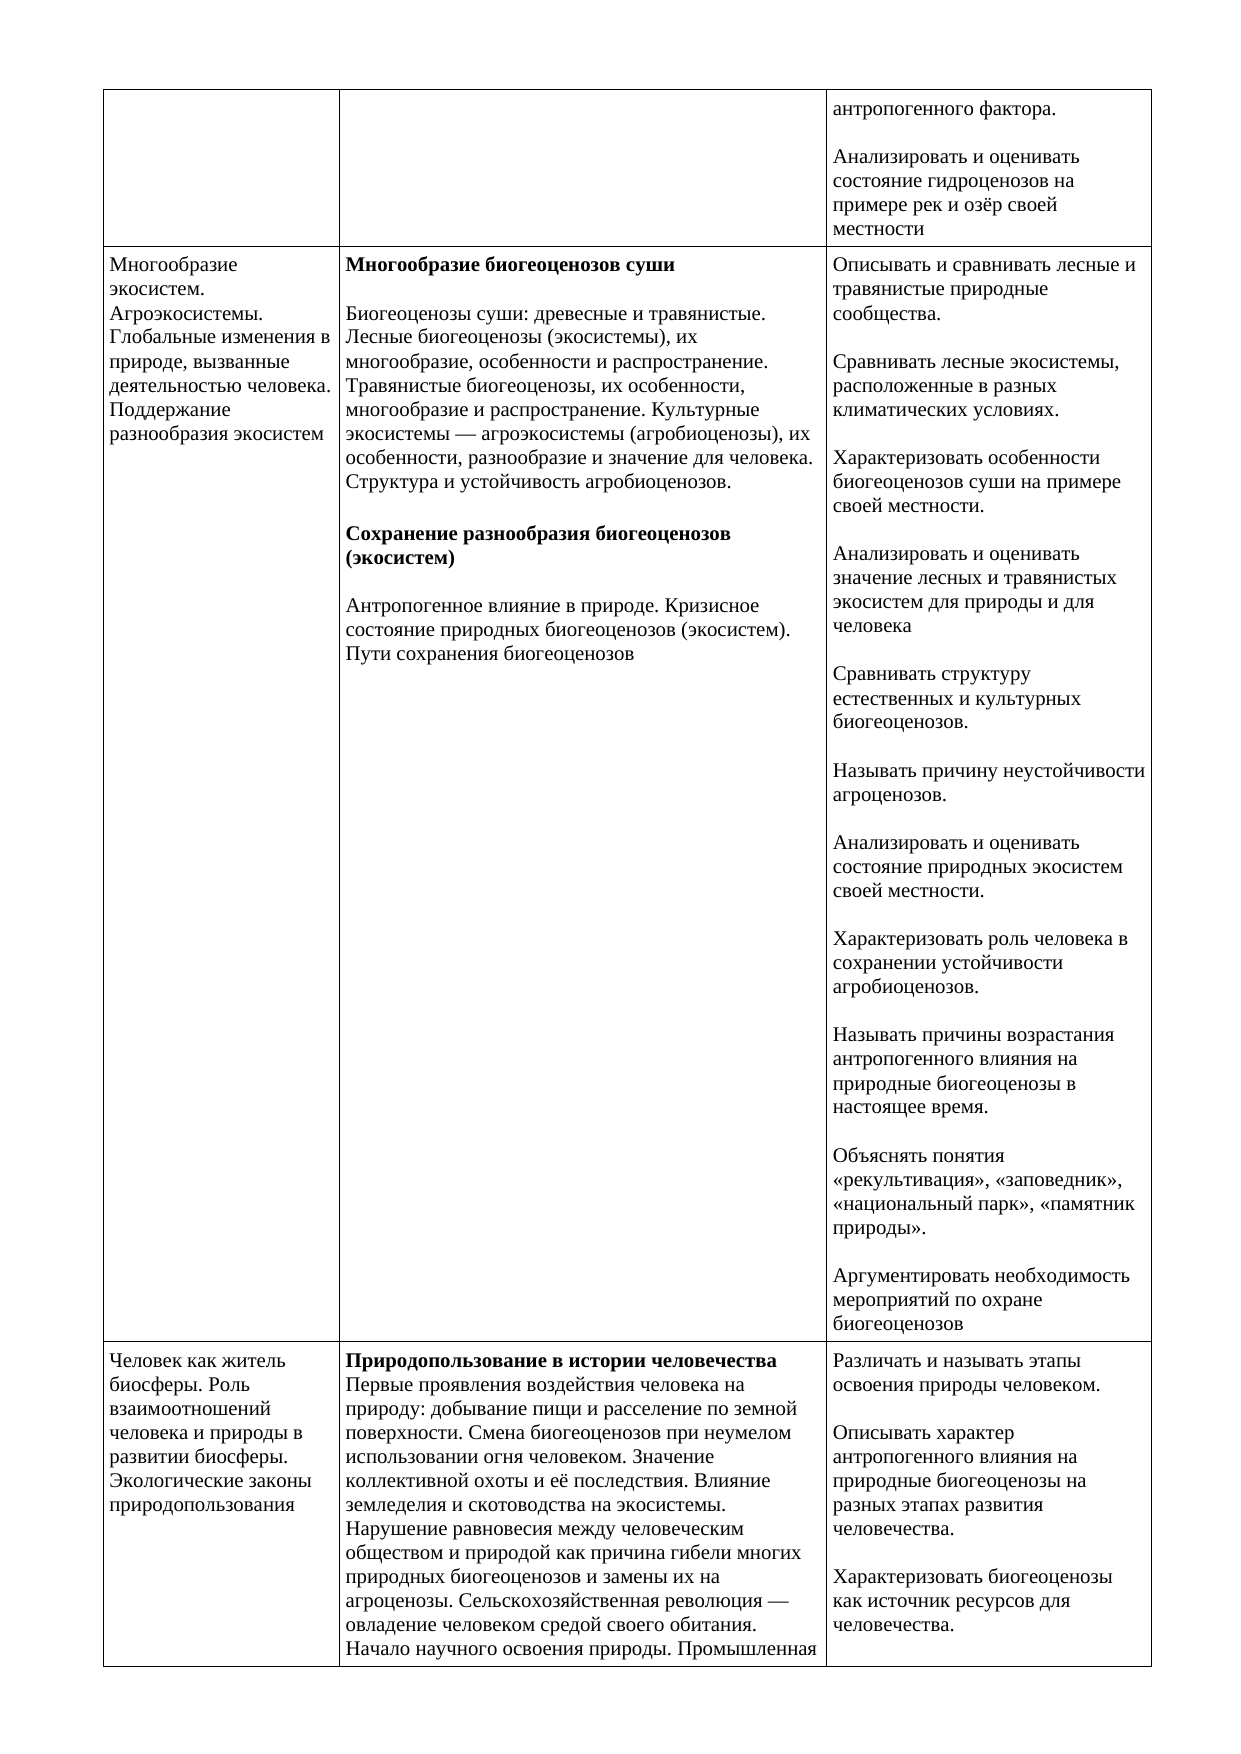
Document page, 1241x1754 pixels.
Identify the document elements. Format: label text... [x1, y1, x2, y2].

table_cell Многообразие биогеоценозов суши Биогеоценозы суши: древесные и травянистые. Лесные биогеоценозы (экосистемы), их многообразие, особенности и распространение. Травянистые биогеоценозы, их особенности, многообразие и распространение. Культурные экосистемы — агроэкосистемы (агробиоценозы), их особенности, разнообразие и значение для человека. Структура и устойчивость агробиоценозов. Сохранение разнообразия биогеоценозов (экосистем) Антропогенное влияние в природе. Кризисное состояние природных биогеоценозов (экосистем). Пути сохранения биогеоценозов [340, 247, 826, 1341]
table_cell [104, 1342, 339, 1666]
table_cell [340, 1342, 826, 1666]
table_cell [104, 90, 339, 246]
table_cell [827, 1342, 1151, 1666]
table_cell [340, 90, 826, 246]
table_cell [827, 90, 1151, 246]
table_cell Описывать и сравнивать лесные и травянистые природные сообщества. Сравнивать лесные экосистемы, расположенные в разных климатических условиях. Характеризовать особенности биогеоценозов суши на примере своей местности. Анализировать и оценивать значение лесных и травянистых экосистем для природы и для человека Сравнивать структуру естественных и культурных биогеоценозов. Называть причину неустойчивости агроценозов. Анализировать и оценивать состояние природных экосистем своей местности. Характеризовать роль человека в сохранении устойчивости агробиоценозов. Называть причины возрастания антропогенного влияния на природные биогеоценозы в настоящее время. Объяснять понятия «рекультивация», «заповедник», «национальный парк», «памятник природы». Аргументировать необходимость мероприятий по охране биогеоценозов [827, 247, 1151, 1341]
table_cell Многообразие экосистем. Агроэкосистемы. Глобальные изменения в природе, вызванные деятельностью человека. Поддержание разнообразия экосистем [104, 247, 339, 1341]
